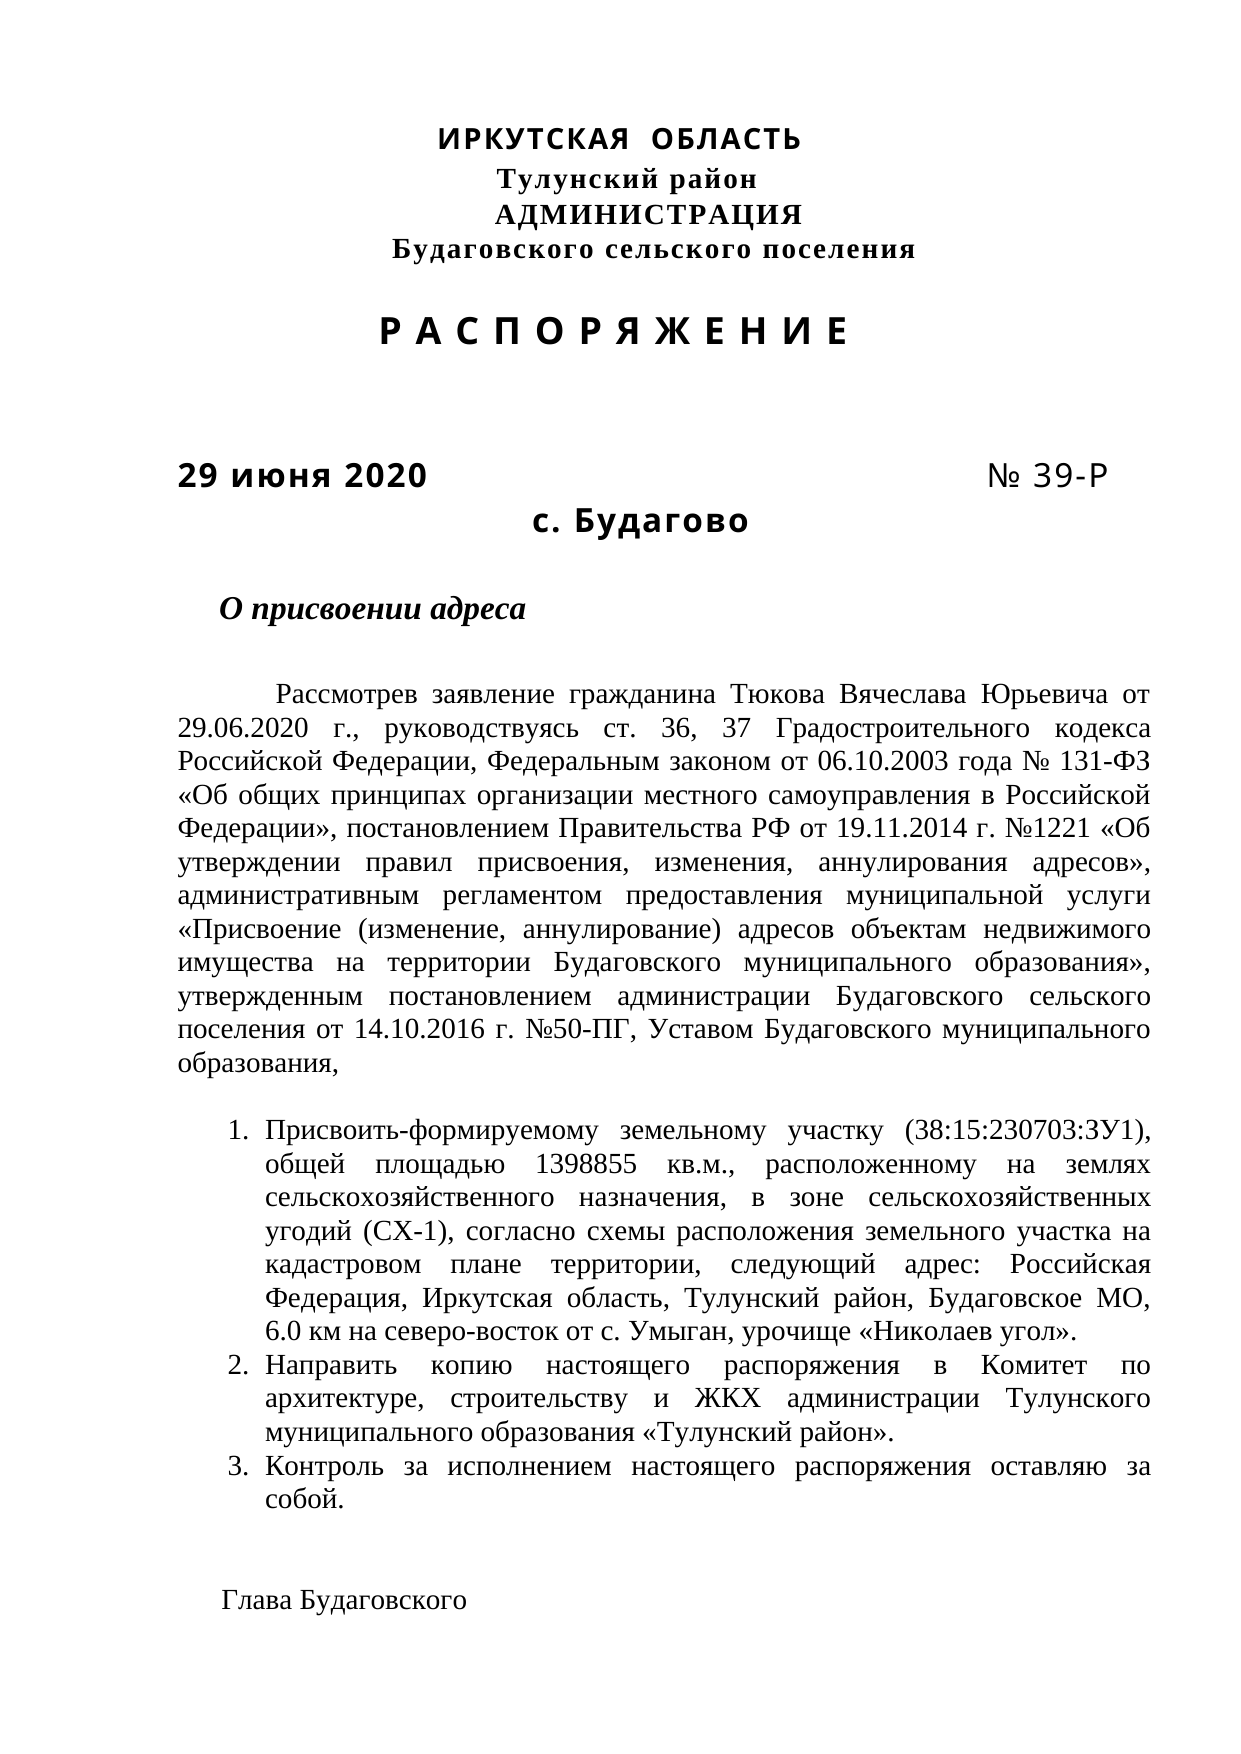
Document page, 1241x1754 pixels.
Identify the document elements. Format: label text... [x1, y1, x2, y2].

text АДМИНИСТРАЦИЯ [177, 197, 1240, 231]
list Направить копию настоящего распоряжения в Комитет по архитектуре, строительству и ЖКХ администрации Тулунского муниципального образования «Тулунский район». [227, 1347, 1152, 1448]
text с. Будагово [177, 497, 1240, 543]
text Глава Будаговского [177, 1582, 1152, 1615]
text 29 июня 2020 № 39-Р [177, 452, 1240, 497]
text О присвоении адреса [177, 588, 890, 626]
text Рассмотрев заявление гражданина Тюкова Вячеслава Юрьевича от 29.06.2020 г., руководствуясь ст. 36, 37 Градостроительного кодекса Российской Федерации, Федеральным законом от 06.10.2003 года № 131-ФЗ «Об общих принципах организации местного самоуправления в Российской Федерации», постановлением Правительства РФ от 19.11.2014 г. №1221 «Об утверждении правил присвоения, изменения, аннулирования адресов», административным регламентом предоставления муниципальной услуги «Присвоение (изменение, аннулирование) адресов объектам недвижимого имущества на территории Будаговского муниципального образования», утвержденным постановлением администрации Будаговского сельского поселения от 14.10.2016 г. №50-ПГ, Уставом Будаговского муниципального образования, [177, 676, 1152, 1079]
list Присвоить-формируемому земельному участку (38:15:230703:ЗУ1), общей площадью 1398855 кв.м., расположенному на землях сельскохозяйственного назначения, в зоне сельскохозяйственных угодий (СХ-1), согласно схемы расположения земельного участка на кадастровом плане территории, следующий адрес: Российская Федерация, Иркутская область, Тулунский район, Будаговское МО, 6.0 км на северо-восток от с. Умыган, урочище «Николаев угол». [227, 1112, 1152, 1347]
list Контроль за исполнением настоящего распоряжения оставляю за собой. [227, 1448, 1152, 1515]
text ИРКУТСКАЯ ОБЛАСТЬ [325, 118, 1240, 158]
text Тулунский район [177, 158, 1240, 197]
text Р А С П О Р Я Ж Е Н И Е [177, 304, 1240, 355]
text Будаговского сельского поселения [177, 231, 1240, 264]
